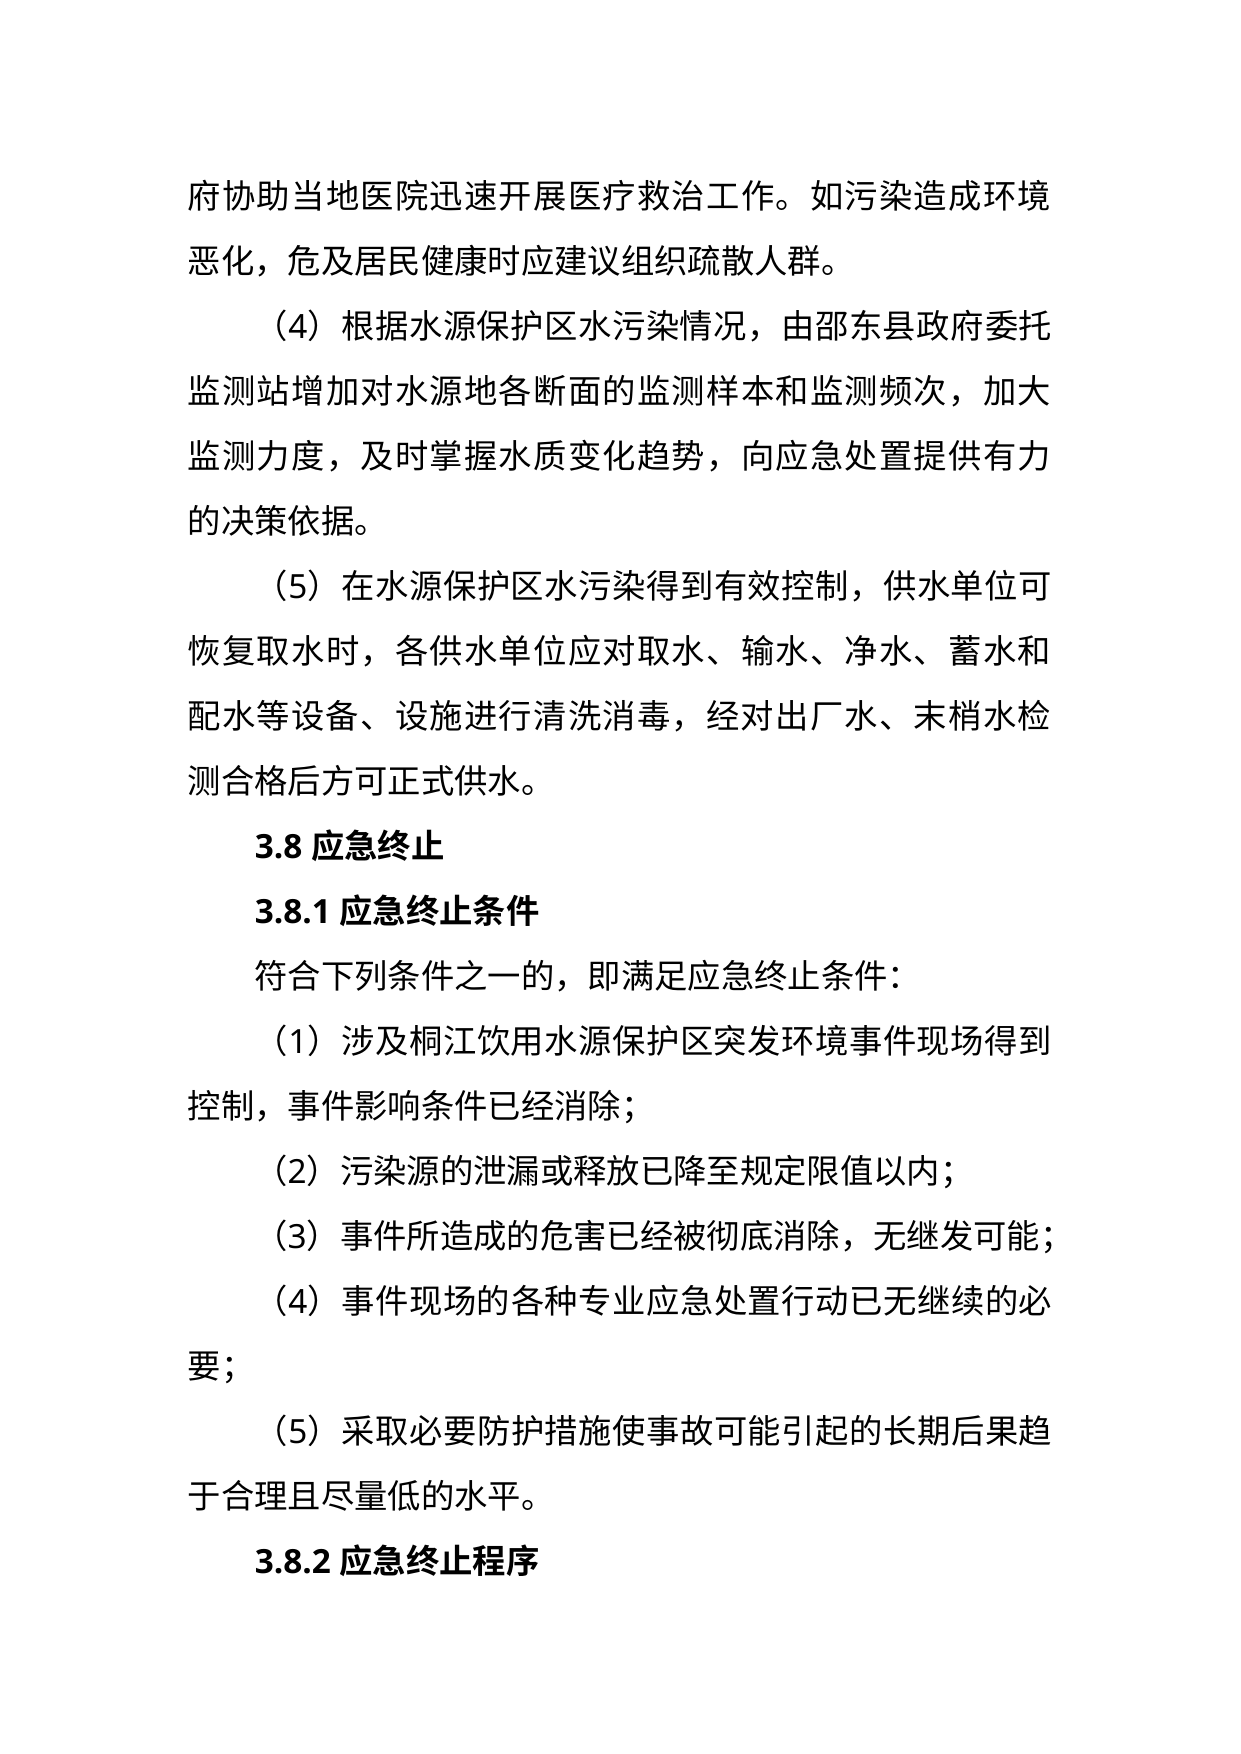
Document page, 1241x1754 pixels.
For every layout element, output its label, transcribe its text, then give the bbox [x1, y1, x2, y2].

text （4）根据水源保护区水污染情况，由邵东县政府委托监测站增加对水源地各断面的监测样本和监测频次，加大监测力度，及时掌握水质变化趋势，向应急处置提供有力的决策依据。 [187, 292, 1053, 552]
text （4）事件现场的各种专业应急处置行动已无继续的必要； [187, 1267, 1053, 1397]
subtitle 3.8.2 应急终止程序 [187, 1527, 1053, 1592]
text （5）在水源保护区水污染得到有效控制，供水单位可恢复取水时，各供水单位应对取水、输水、净水、蓄水和配水等设备、设施进行清洗消毒，经对出厂水、末梢水检测合格后方可正式供水。 [187, 552, 1053, 812]
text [187, 162, 1053, 292]
text （1）涉及桐江饮用水源保护区突发环境事件现场得到控制，事件影响条件已经消除； [187, 1007, 1053, 1137]
text （5）采取必要防护措施使事故可能引起的长期后果趋于合理且尽量低的水平。 [187, 1397, 1053, 1527]
text （3）事件所造成的危害已经被彻底消除，无继发可能； [187, 1202, 1053, 1267]
subtitle 3.8.1 应急终止条件 [187, 877, 1053, 942]
text （2）污染源的泄漏或释放已降至规定限值以内； [187, 1137, 1053, 1202]
text 符合下列条件之一的，即满足应急终止条件： [187, 942, 1053, 1007]
subtitle 3.8 应急终止 [187, 812, 1053, 877]
